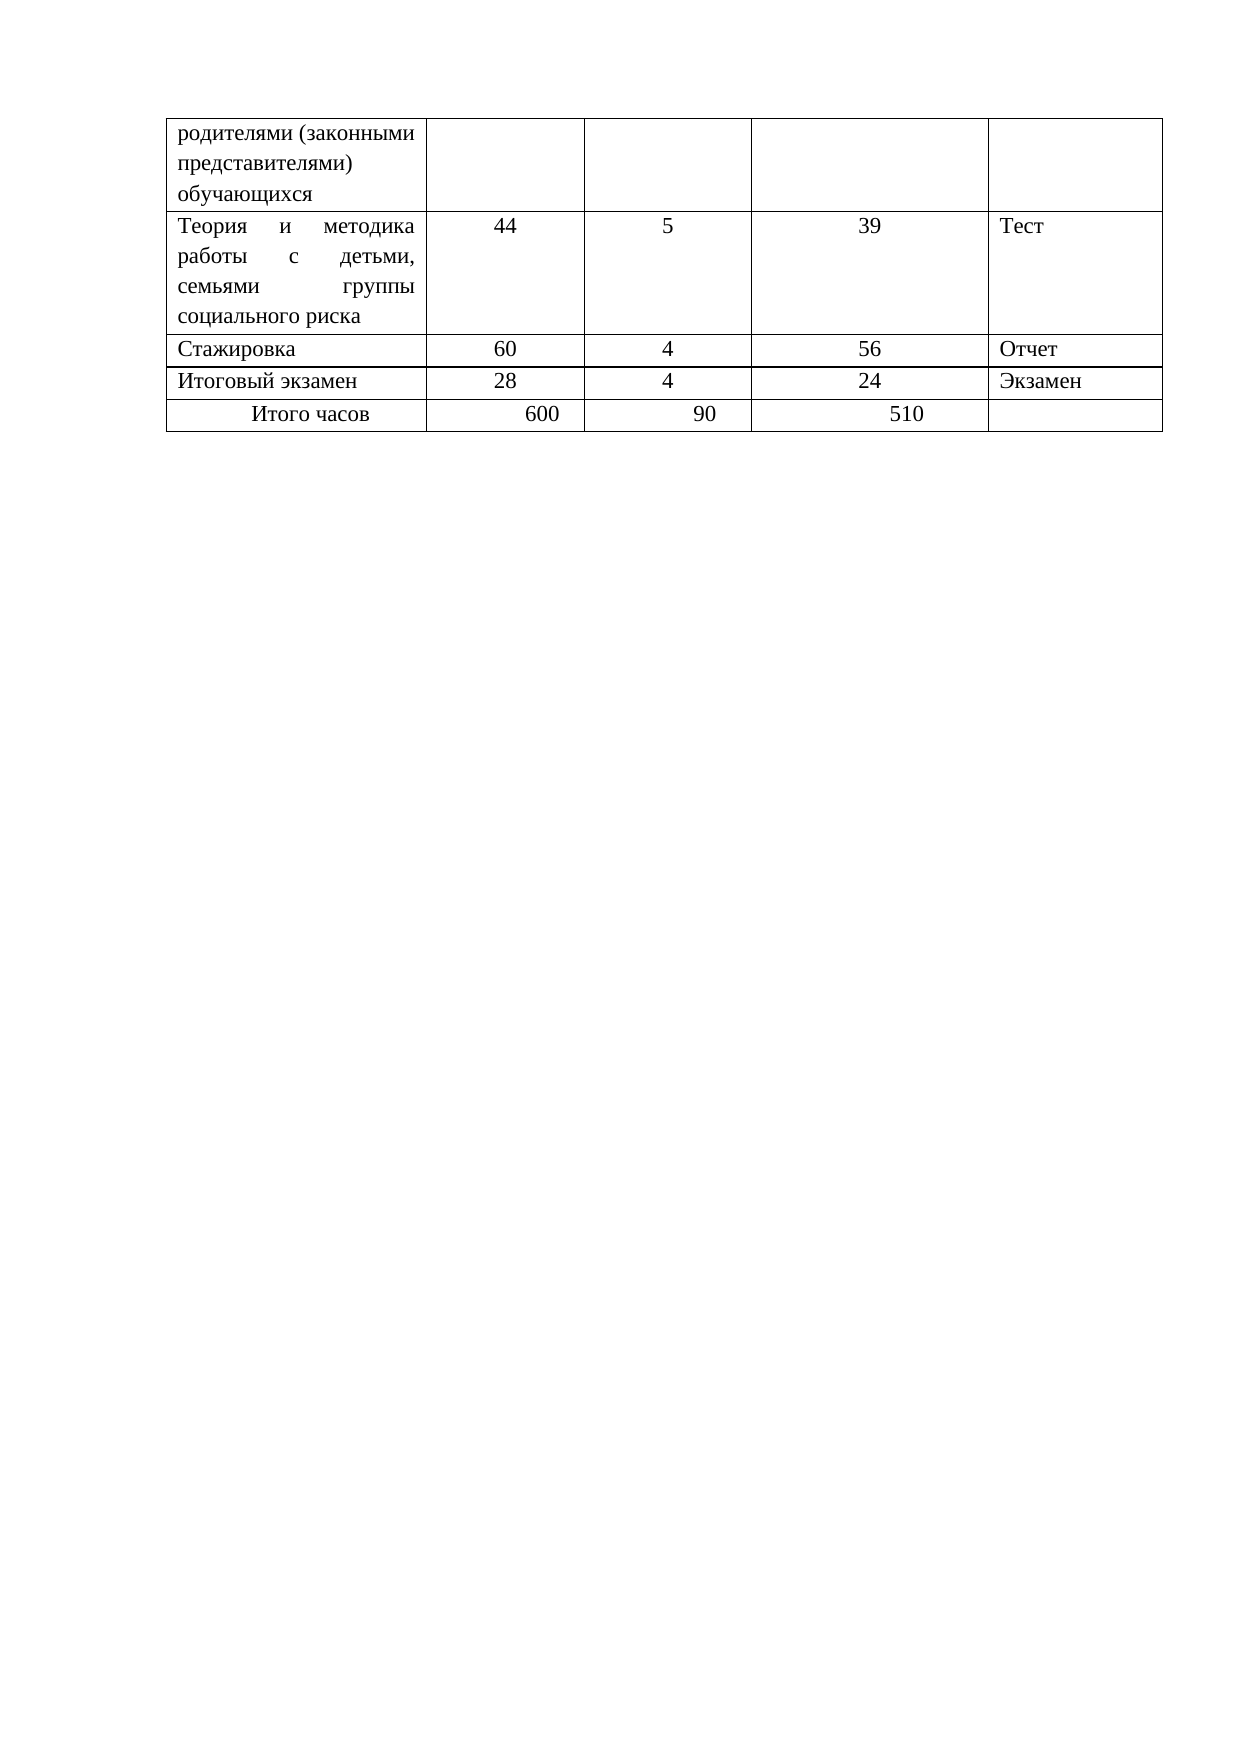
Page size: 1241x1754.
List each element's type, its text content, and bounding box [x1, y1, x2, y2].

table_cell 90 [585, 400, 751, 431]
table_cell 45 [427, 119, 584, 211]
table_cell 56 [752, 335, 988, 366]
table_cell 24 [752, 368, 988, 399]
table_cell [989, 119, 1162, 211]
table_cell 44 [427, 212, 584, 334]
table_cell Итого часов [167, 400, 426, 431]
table_cell 5 [585, 212, 751, 334]
table_cell 7 [585, 119, 751, 211]
table_cell [989, 400, 1162, 431]
table_cell Экзамен [989, 368, 1162, 399]
table_cell 38 [752, 119, 988, 211]
table_cell 600 [427, 400, 584, 431]
table_cell 28 [427, 368, 584, 399]
table_cell Итоговый экзамен [167, 368, 426, 399]
table_cell 39 [752, 212, 988, 334]
table_cell Отчет [989, 335, 1162, 366]
table_cell 4 [585, 335, 751, 366]
table_cell Тест [989, 212, 1162, 334]
table_cell 510 [752, 400, 988, 431]
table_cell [167, 119, 426, 211]
table_cell Стажировка [167, 335, 426, 366]
table_cell 60 [427, 335, 584, 366]
table_cell 4 [585, 368, 751, 399]
table_cell Теория и методика работы с детьми, семьями группы социального риска [167, 212, 426, 334]
